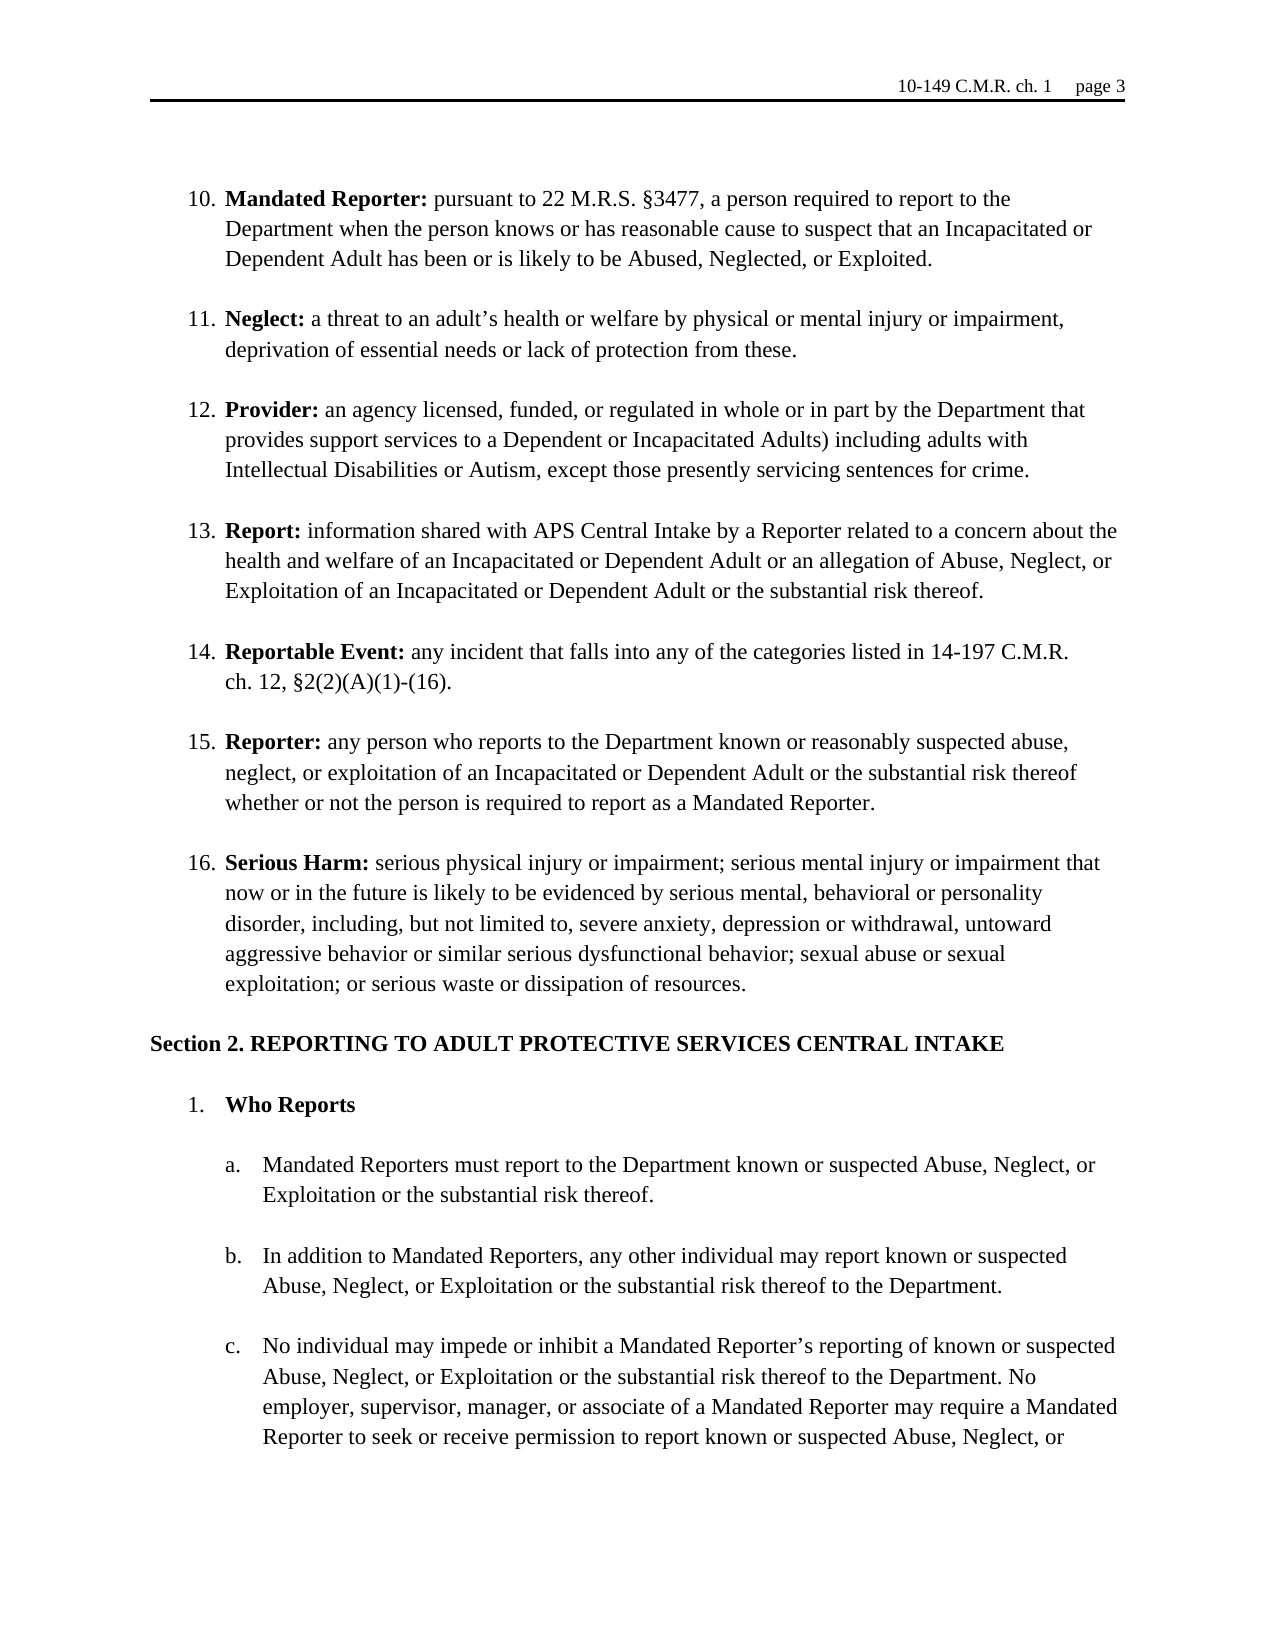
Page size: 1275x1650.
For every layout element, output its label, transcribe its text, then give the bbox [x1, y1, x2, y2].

list Who Reports [187, 1091, 1125, 1117]
list Neglect: a threat to an adult’s health or welfare by physical or mental injury or impairment, deprivation of essential needs or lack of protection from these. [187, 306, 1125, 362]
list In addition to Mandated Reporters, any other individual may report known or suspected Abuse, Neglect, or Exploitation or the substantial risk thereof to the Department. [225, 1242, 1125, 1298]
list Mandated Reporters must report to the Department known or suspected Abuse, Neglect, or Exploitation or the substantial risk thereof. [225, 1151, 1125, 1208]
list Serious Harm: serious physical injury or impairment; serious mental injury or impairment that now or in the future is likely to be evidenced by serious mental, behavioral or personality disorder, including, but not limited to, severe anxiety, depression or withdrawal, untoward aggressive behavior or similar serious dysfunctional behavior; sexual abuse or sexual exploitation; or serious waste or dissipation of resources. [187, 849, 1125, 996]
list Section 2. REPORTING TO ADULT PROTECTIVE SERVICES CENTRAL INTAKE [150, 1031, 1125, 1057]
list Reporter: any person who reports to the Department known or reasonably suspected abuse, neglect, or exploitation of an Incapacitated or Dependent Adult or the substantial risk thereof whether or not the person is required to report as a Mandated Reporter. [187, 728, 1125, 815]
list Provider: an agency licensed, funded, or regulated in whole or in part by the Department that provides support services to a Dependent or Incapacitated Adults) including adults with Intellectual Disabilities or Autism, except those presently servicing sentences for crime. [187, 396, 1125, 483]
list Mandated Reporter: pursuant to 22 M.R.S. §3477, a person required to report to the Department when the person knows or has reasonable cause to suspect that an Incapacitated or Dependent Adult has been or is likely to be Abused, Neglected, or Exploited. [187, 185, 1125, 271]
list Report: information shared with APS Central Intake by a Reporter related to a concern about the health and welfare of an Incapacitated or Dependent Adult or an allegation of Abuse, Neglect, or Exploitation of an Incapacitated or Dependent Adult or the substantial risk thereof. [187, 517, 1125, 604]
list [225, 1333, 1125, 1449]
list Reportable Event: any incident that falls into any of the categories listed in 14-197 C.M.R. ch. 12, §2(2)(A)(1)-(16). [187, 638, 1125, 694]
